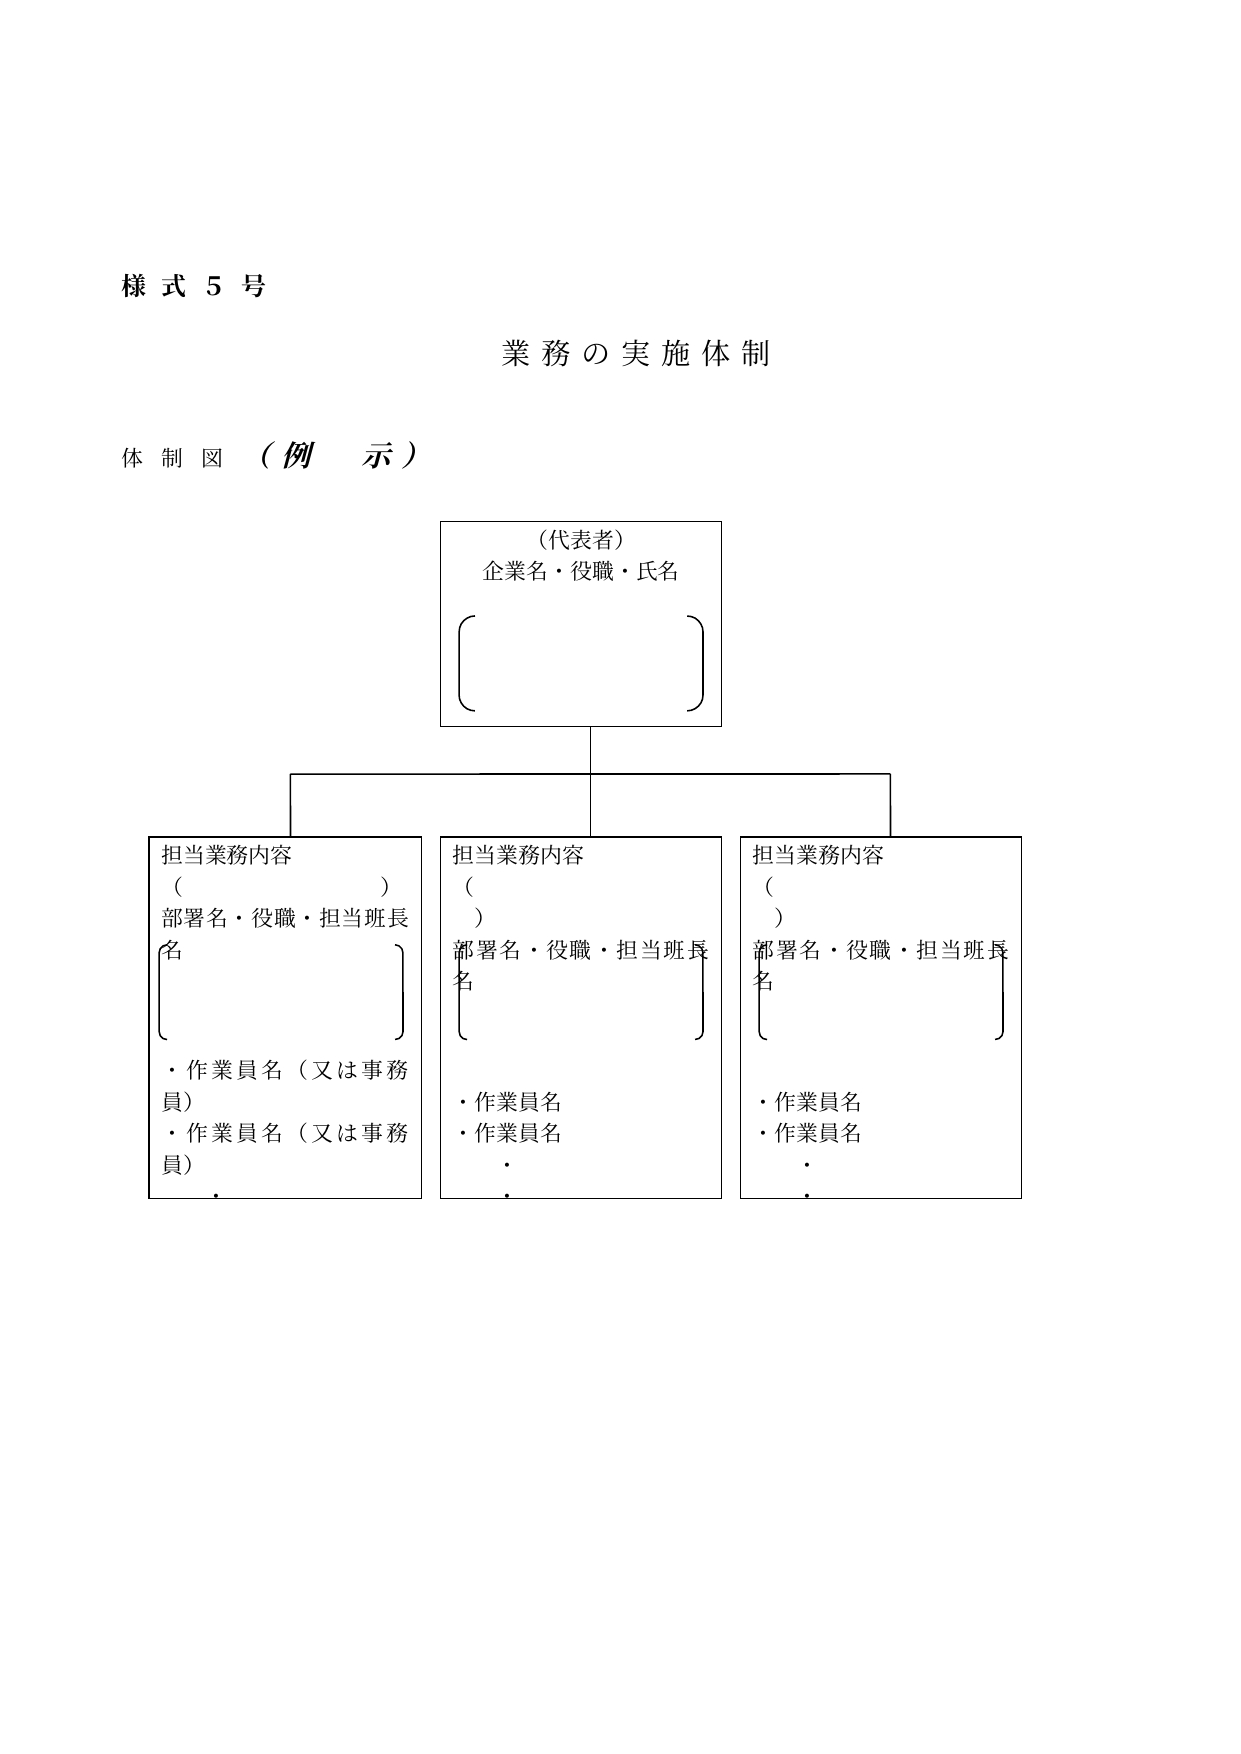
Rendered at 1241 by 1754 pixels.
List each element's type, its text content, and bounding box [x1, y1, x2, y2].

text 様式５号 [122, 251, 1162, 318]
text 体制図（例 示） [122, 420, 1162, 488]
text 業務の実施体制 [122, 318, 1162, 386]
